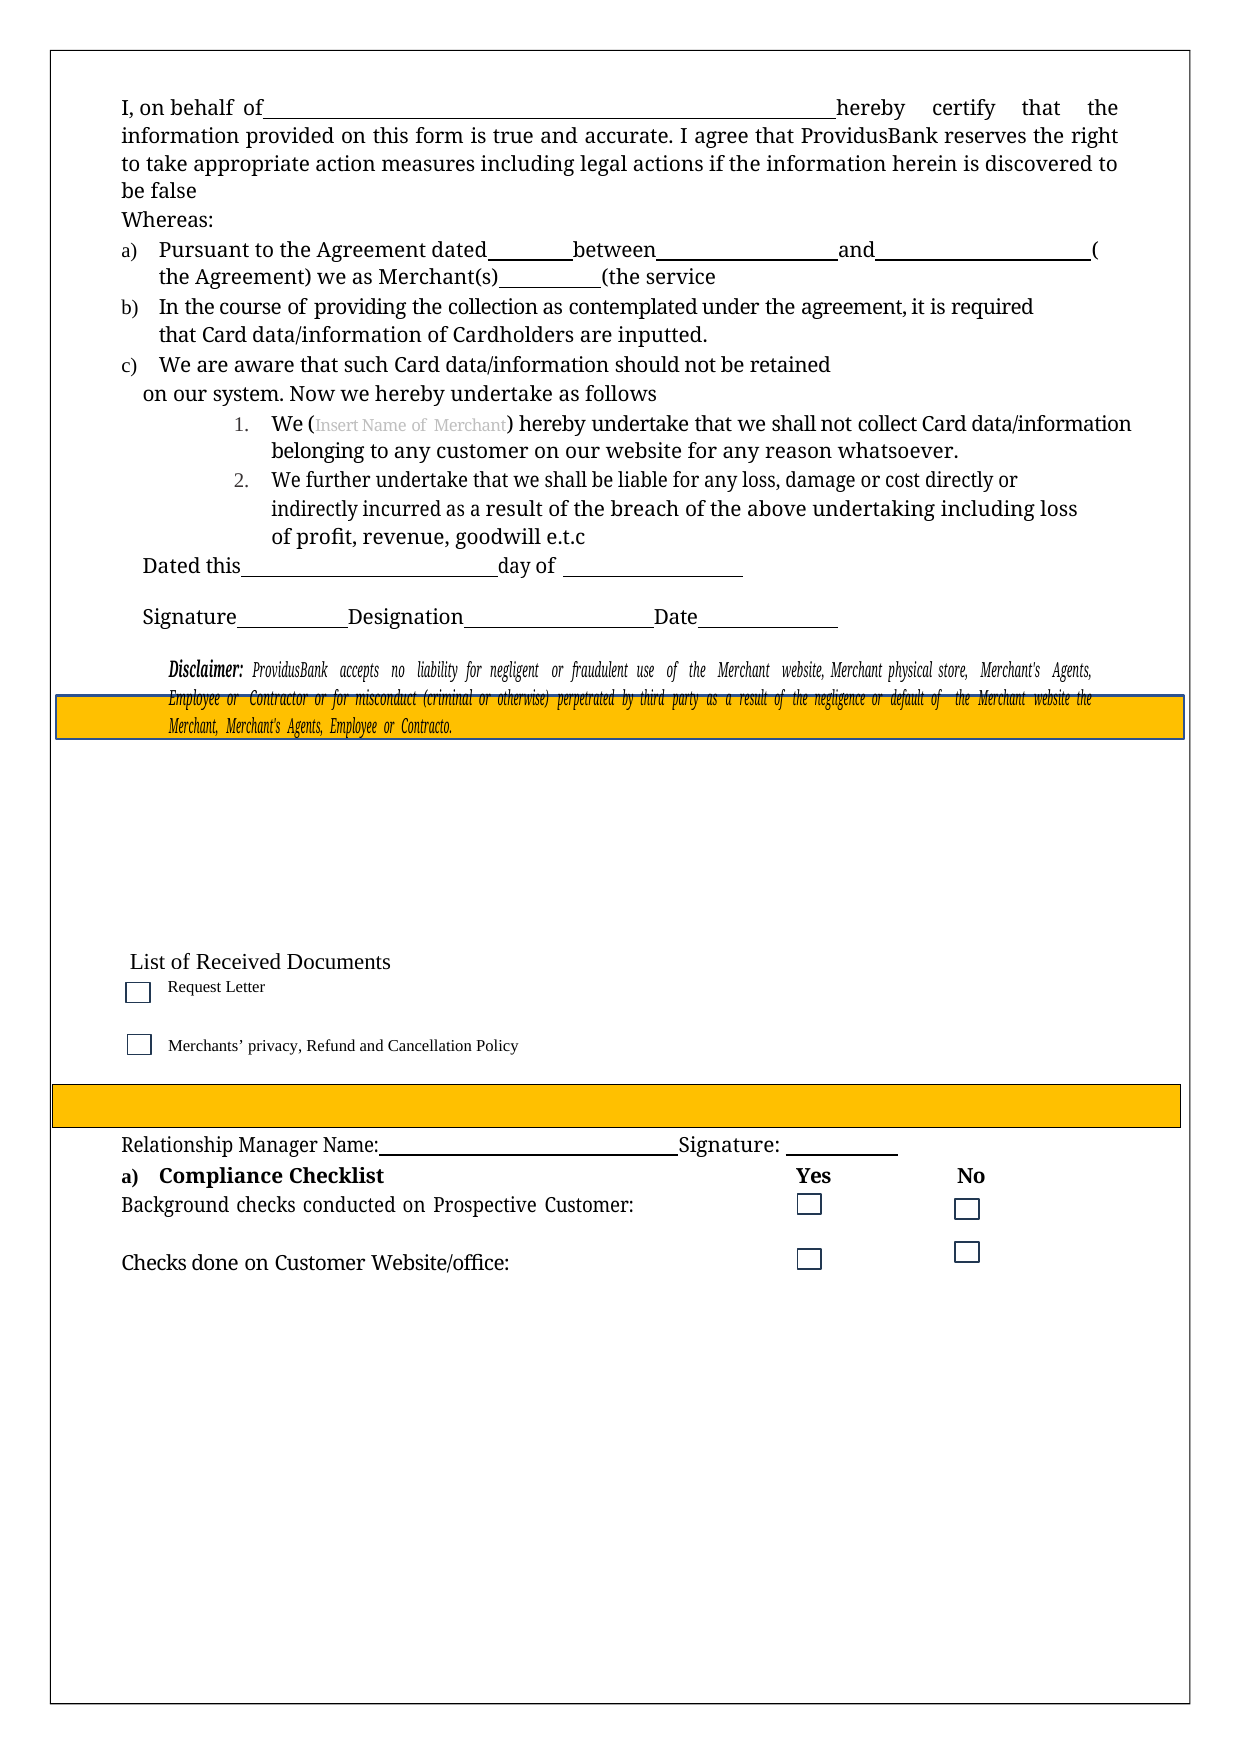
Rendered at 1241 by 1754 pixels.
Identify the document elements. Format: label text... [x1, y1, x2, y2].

subtitle Compliance Checklist Yes No [121, 1161, 1196, 1189]
text Disclaimer: ProvidusBank accepts no liability for negligent or fraudulent use of the Merchant website, Merchant physical store, Merchant's Agents, Employee or Contractor or for misconduct (criminal or otherwise) perpetrated by third party as a result of the negligence or default of the Merchant website the Merchant, Merchant's Agents, Employee or Contracto. [168, 653, 1092, 739]
list Pursuant to the Agreement dated between and ( the Agreement) we as Merchant(s) (the service [121, 235, 1128, 291]
text Whereas: [121, 205, 1196, 234]
text I, on behalf of hereby certify that the information provided on this form is true and accurate. I agree that ProvidusBank reserves the right to take appropriate action measures including legal actions if the information herein is discovered to be false [121, 93, 1118, 205]
text Signature Designation Date [142, 602, 1196, 631]
list We (Insert Name of Merchant) hereby undertake that we shall not collect Card data/information belonging to any customer on our website for any reason whatsoever. [233, 410, 1132, 464]
list We further undertake that we shall be liable for any loss, damage or cost directly or indirectly incurred as a result of the breach of the above undertaking including loss of profit, revenue, goodwill e.t.c [233, 466, 1084, 551]
text Relationship Manager Name: Signature: [121, 1130, 1196, 1159]
text Dated this day of [142, 551, 1196, 580]
subtitle FOR PROVIDUS BANK ONLY [121, 941, 330, 981]
list We are aware that such Card data/information should not be retained on our system. Now we hereby undertake as follows [121, 351, 831, 408]
list In the course of providing the collection as contemplated under the agreement, it is required that Card data/information of Cardholders are inputted. [121, 292, 1051, 349]
text Checks done on Customer Website/office: [121, 1248, 1196, 1276]
text Background checks conducted on Prospective Customer: [121, 1190, 1196, 1218]
